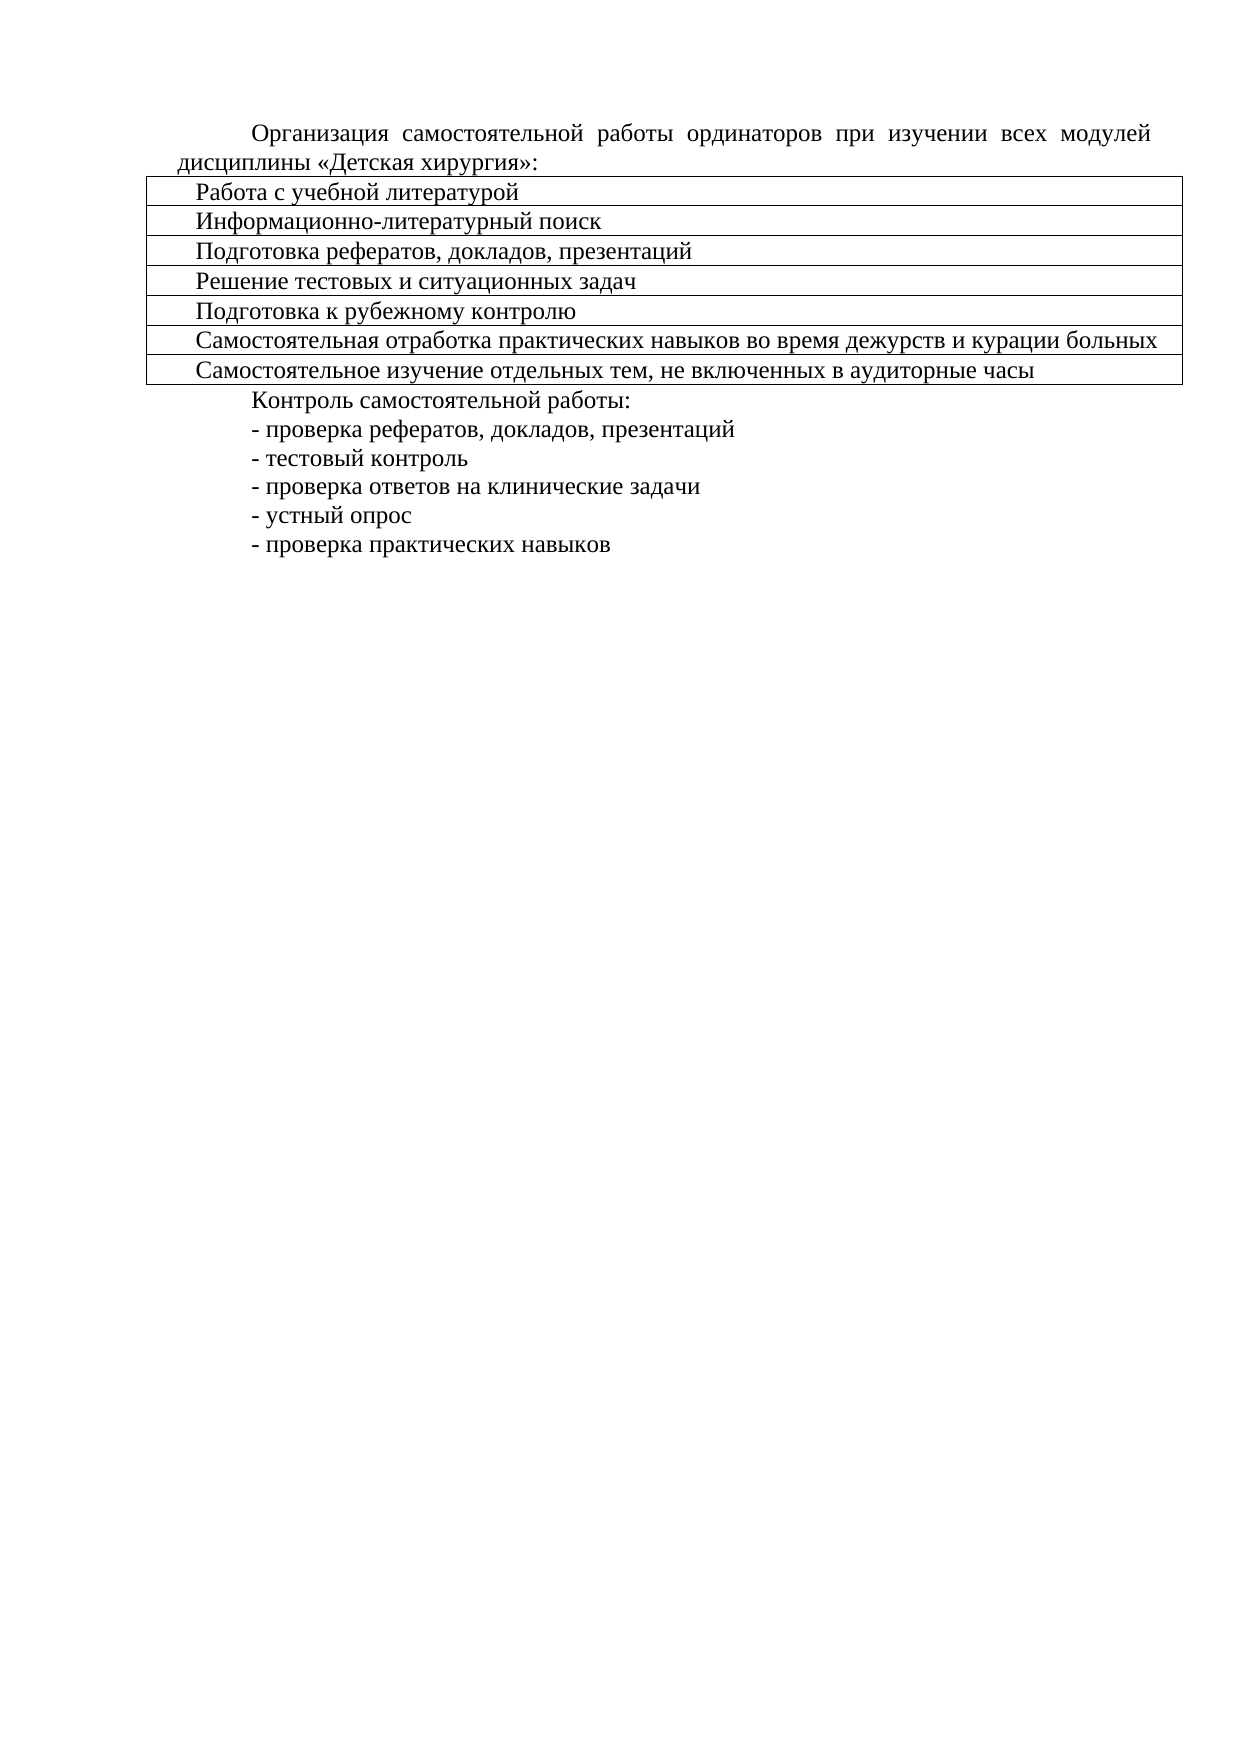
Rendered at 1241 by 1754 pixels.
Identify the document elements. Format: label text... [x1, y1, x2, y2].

text - проверка ответов на клинические задачи [177, 471, 1152, 500]
table_cell Решение тестовых и ситуационных задач [147, 266, 1182, 295]
table_header Работа с учебной литературой [147, 177, 1182, 205]
text - проверка рефератов, докладов, презентаций [177, 414, 1152, 443]
text - устный опрос [177, 500, 1152, 529]
text - тестовый контроль [177, 443, 1152, 471]
text Организация самостоятельной работы ординаторов при изучении всех модулей дисциплины «Детская хирургия»: [177, 118, 1152, 176]
table_cell Подготовка рефератов, докладов, презентаций [147, 236, 1182, 265]
table_cell Подготовка к рубежному контролю [147, 296, 1182, 324]
text - проверка практических навыков [177, 529, 1152, 558]
text Контроль самостоятельной работы: [177, 385, 1152, 414]
table_cell Самостоятельная отработка практических навыков во время дежурств и курации больных [147, 326, 1182, 354]
table_cell Самостоятельное изучение отдельных тем, не включенных в аудиторные часы [147, 355, 1182, 384]
table_cell Информационно-литературный поиск [147, 206, 1182, 235]
